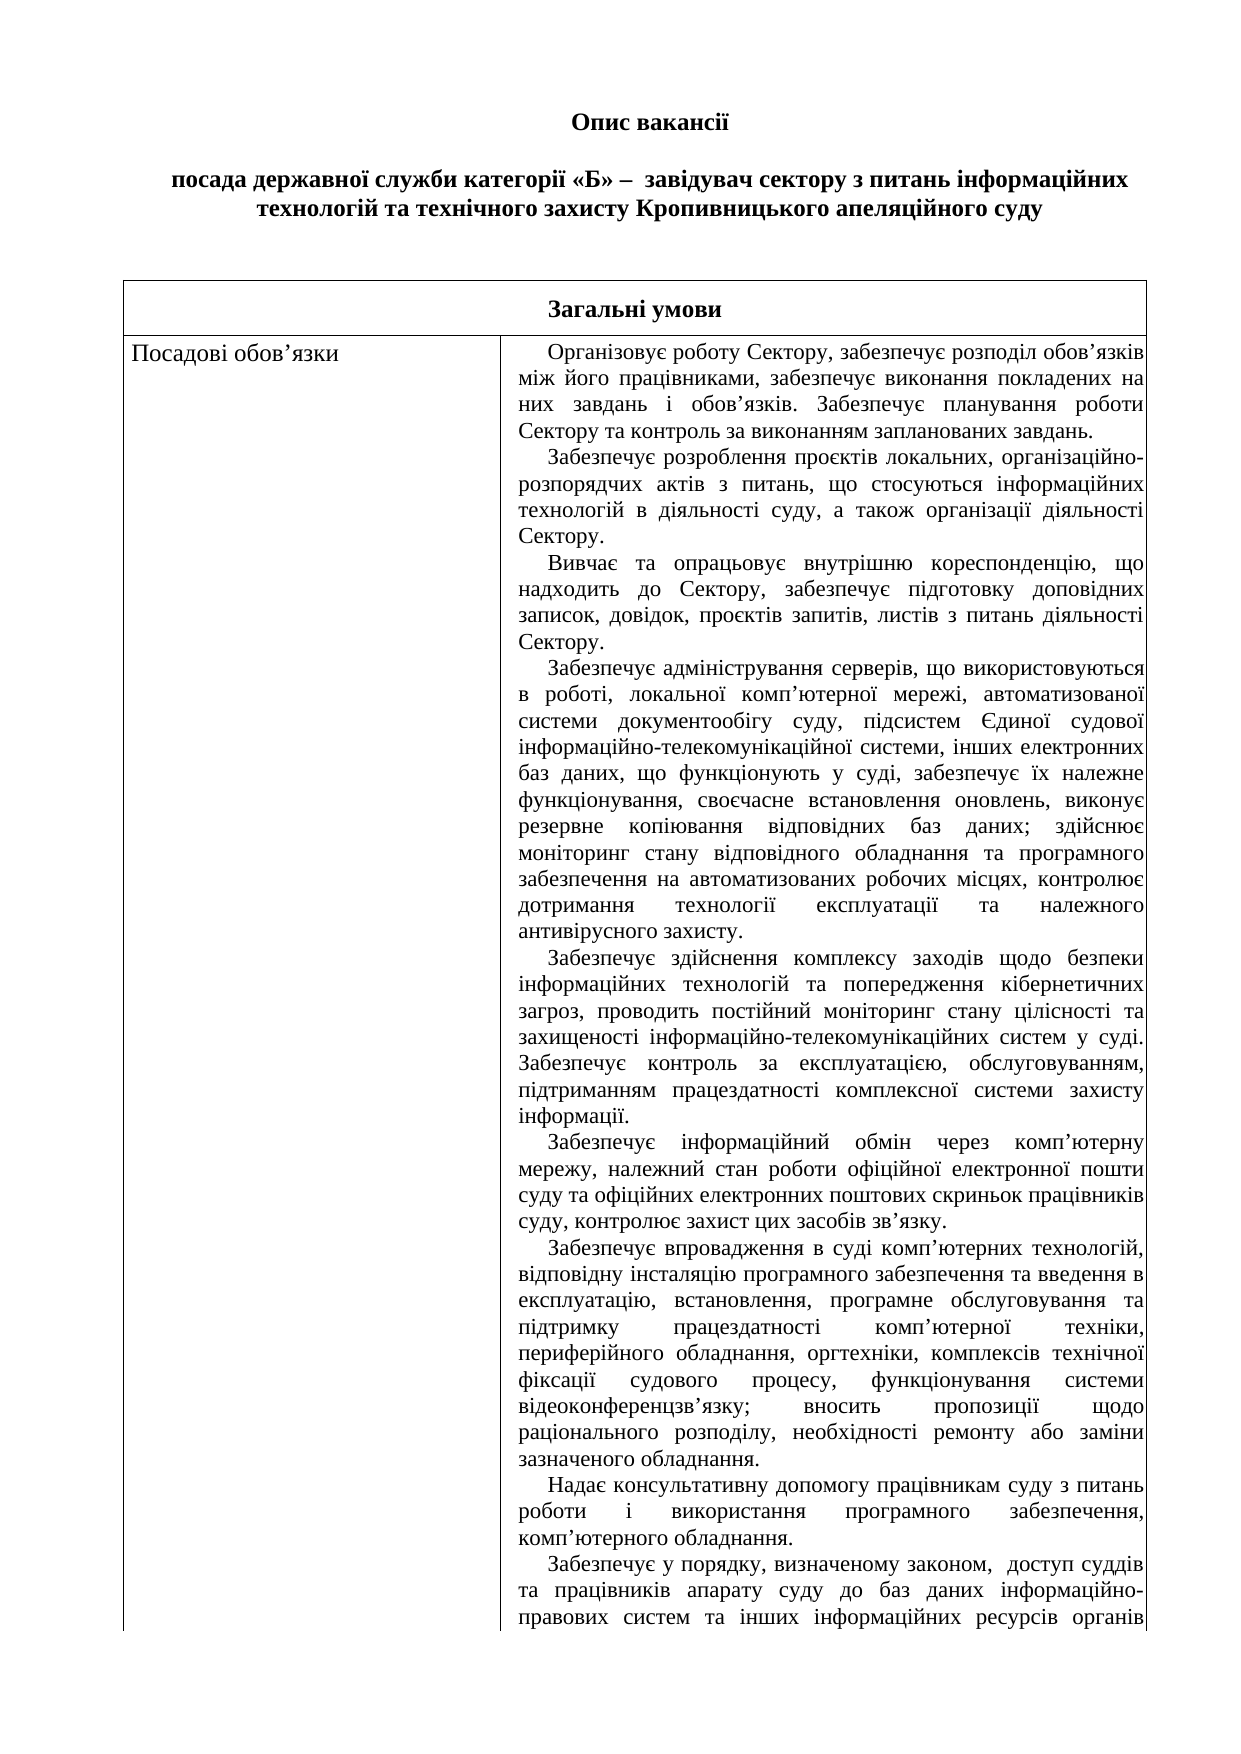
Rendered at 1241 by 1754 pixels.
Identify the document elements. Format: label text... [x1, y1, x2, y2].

table_cell Посадові обов’язки [124, 336, 500, 1631]
text посада державної служби категорії «Б» – завідувач сектору з питань інформаційних технологій та технічного захисту Кропивницького апеляційного суду [632, 164, 1167, 222]
table_header Загальні умови [124, 281, 1146, 335]
text посада державної служби категорії «Б» – завідувач сектору з питань інформаційних технологій та технічного захисту Кропивницького апеляційного суду [133, 164, 629, 222]
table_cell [501, 336, 1146, 1631]
text Опис вакансії [133, 107, 1167, 136]
